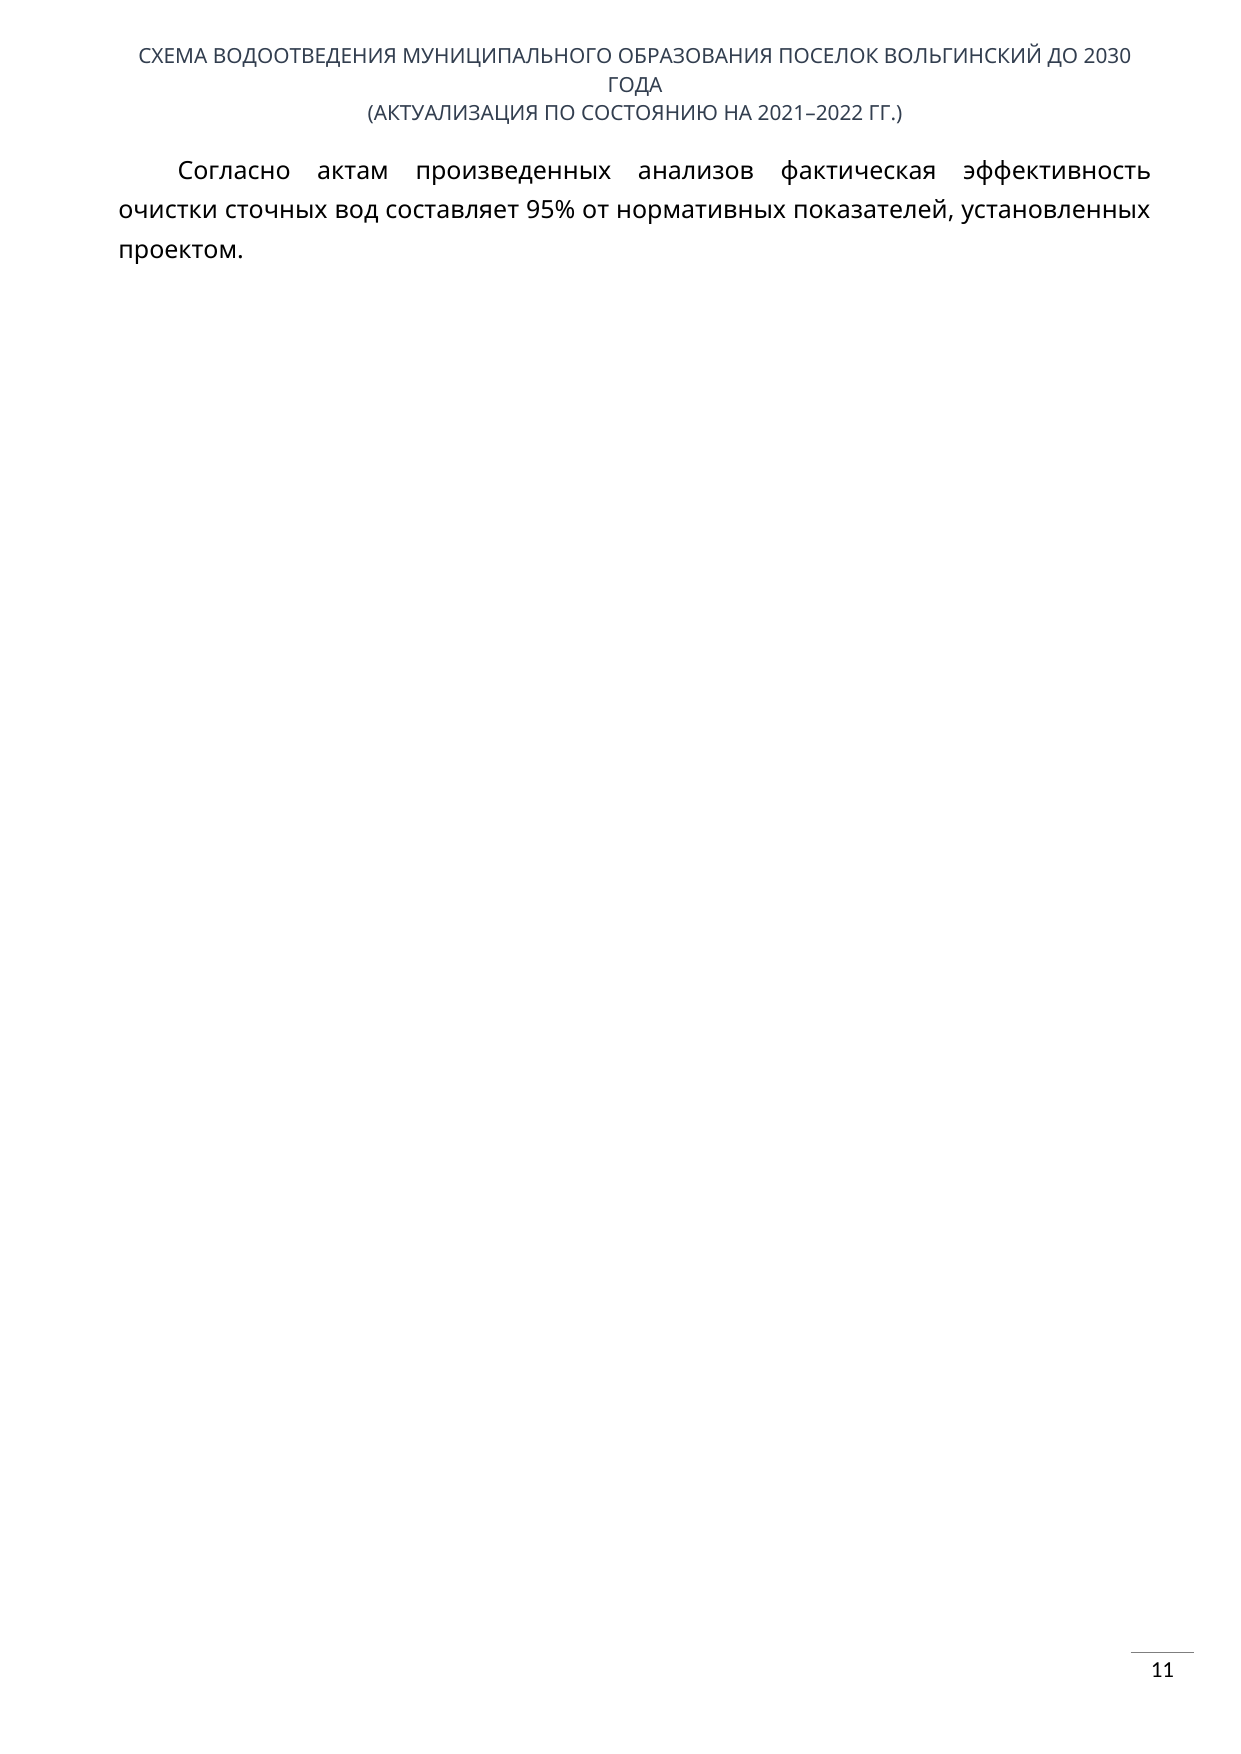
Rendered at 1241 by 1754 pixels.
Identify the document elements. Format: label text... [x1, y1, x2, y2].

text Согласно актам произведенных анализов фактическая эффективность очистки сточных вод составляет 95% от нормативных показателей, установленных проектом. [118, 153, 1152, 265]
